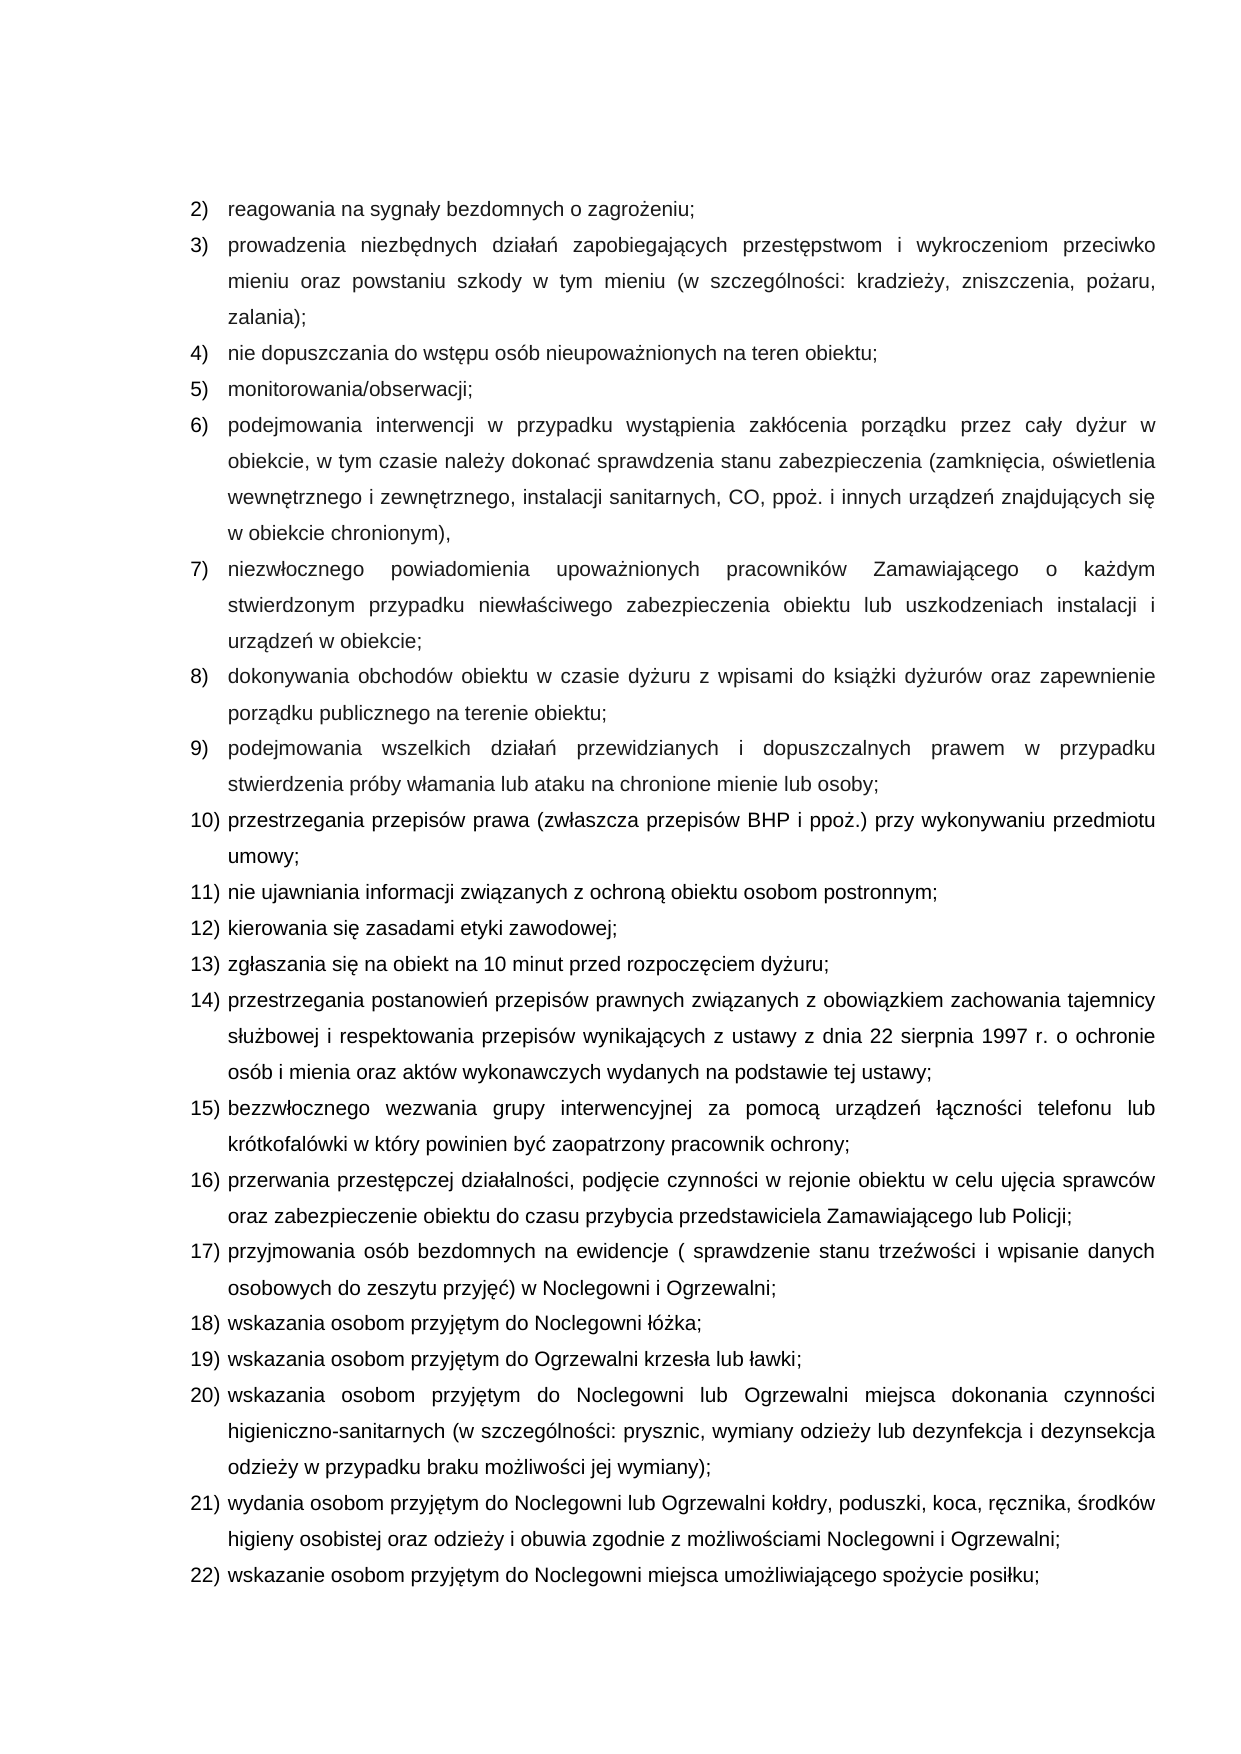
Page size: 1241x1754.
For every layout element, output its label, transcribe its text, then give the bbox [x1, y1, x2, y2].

list prowadzenia niezbędnych działań zapobiegających przestępstwom i wykroczeniom przeciwko mieniu oraz powstaniu szkody w tym mieniu (w szczególności: kradzieży, zniszczenia, pożaru, zalania); [190, 233, 1156, 329]
list wskazanie osobom przyjętym do Noclegowni miejsca umożliwiającego spożycie posiłku; [190, 1563, 1156, 1587]
list niezwłocznego powiadomienia upoważnionych pracowników Zamawiającego o każdym stwierdzonym przypadku niewłaściwego zabezpieczenia obiektu lub uszkodzeniach instalacji i urządzeń w obiekcie; [190, 557, 1156, 652]
list przestrzegania postanowień przepisów prawnych związanych z obowiązkiem zachowania tajemnicy służbowej i respektowania przepisów wynikających z ustawy z dnia 22 sierpnia 1997 r. o ochronie osób i mienia oraz aktów wykonawczych wydanych na podstawie tej ustawy; [190, 988, 1156, 1084]
list wskazania osobom przyjętym do Noclegowni łóżka; [190, 1311, 1156, 1335]
list przyjmowania osób bezdomnych na ewidencje ( sprawdzenie stanu trzeźwości i wpisanie danych osobowych do zeszytu przyjęć) w Noclegowni i Ogrzewalni; [190, 1239, 1156, 1299]
list kierowania się zasadami etyki zawodowej; [190, 916, 1156, 940]
list wydania osobom przyjętym do Noclegowni lub Ogrzewalni kołdry, poduszki, koca, ręcznika, środków higieny osobistej oraz odzieży i obuwia zgodnie z możliwościami Noclegowni i Ogrzewalni; [190, 1491, 1156, 1551]
list zgłaszania się na obiekt na 10 minut przed rozpoczęciem dyżuru; [190, 952, 1156, 976]
list monitorowania/obserwacji; [190, 377, 1156, 401]
list podejmowania interwencji w przypadku wystąpienia zakłócenia porządku przez cały dyżur w obiekcie, w tym czasie należy dokonać sprawdzenia stanu zabezpieczenia (zamknięcia, oświetlenia wewnętrznego i zewnętrznego, instalacji sanitarnych, CO, ppoż. i innych urządzeń znajdujących się w obiekcie chronionym), [190, 413, 1156, 544]
list podejmowania wszelkich działań przewidzianych i dopuszczalnych prawem w przypadku stwierdzenia próby włamania lub ataku na chronione mienie lub osoby; [190, 736, 1156, 796]
list nie dopuszczania do wstępu osób nieupoważnionych na teren obiektu; [190, 341, 1156, 365]
list nie ujawniania informacji związanych z ochroną obiektu osobom postronnym; [190, 880, 1156, 904]
list wskazania osobom przyjętym do Ogrzewalni krzesła lub ławki; [190, 1347, 1156, 1371]
list bezzwłocznego wezwania grupy interwencyjnej za pomocą urządzeń łączności telefonu lub krótkofalówki w który powinien być zaopatrzony pracownik ochrony; [190, 1096, 1156, 1156]
list przestrzegania przepisów prawa (zwłaszcza przepisów BHP i ppoż.) przy wykonywaniu przedmiotu umowy; [190, 808, 1156, 868]
list przerwania przestępczej działalności, podjęcie czynności w rejonie obiektu w celu ujęcia sprawców oraz zabezpieczenie obiektu do czasu przybycia przedstawiciela Zamawiającego lub Policji; [190, 1167, 1156, 1227]
list reagowania na sygnały bezdomnych o zagrożeniu; [190, 197, 1156, 221]
list wskazania osobom przyjętym do Noclegowni lub Ogrzewalni miejsca dokonania czynności higieniczno-sanitarnych (w szczególności: prysznic, wymiany odzieży lub dezynfekcja i dezynsekcja odzieży w przypadku braku możliwości jej wymiany); [190, 1383, 1156, 1479]
list dokonywania obchodów obiektu w czasie dyżuru z wpisami do książki dyżurów oraz zapewnienie porządku publicznego na terenie obiektu; [190, 664, 1156, 724]
